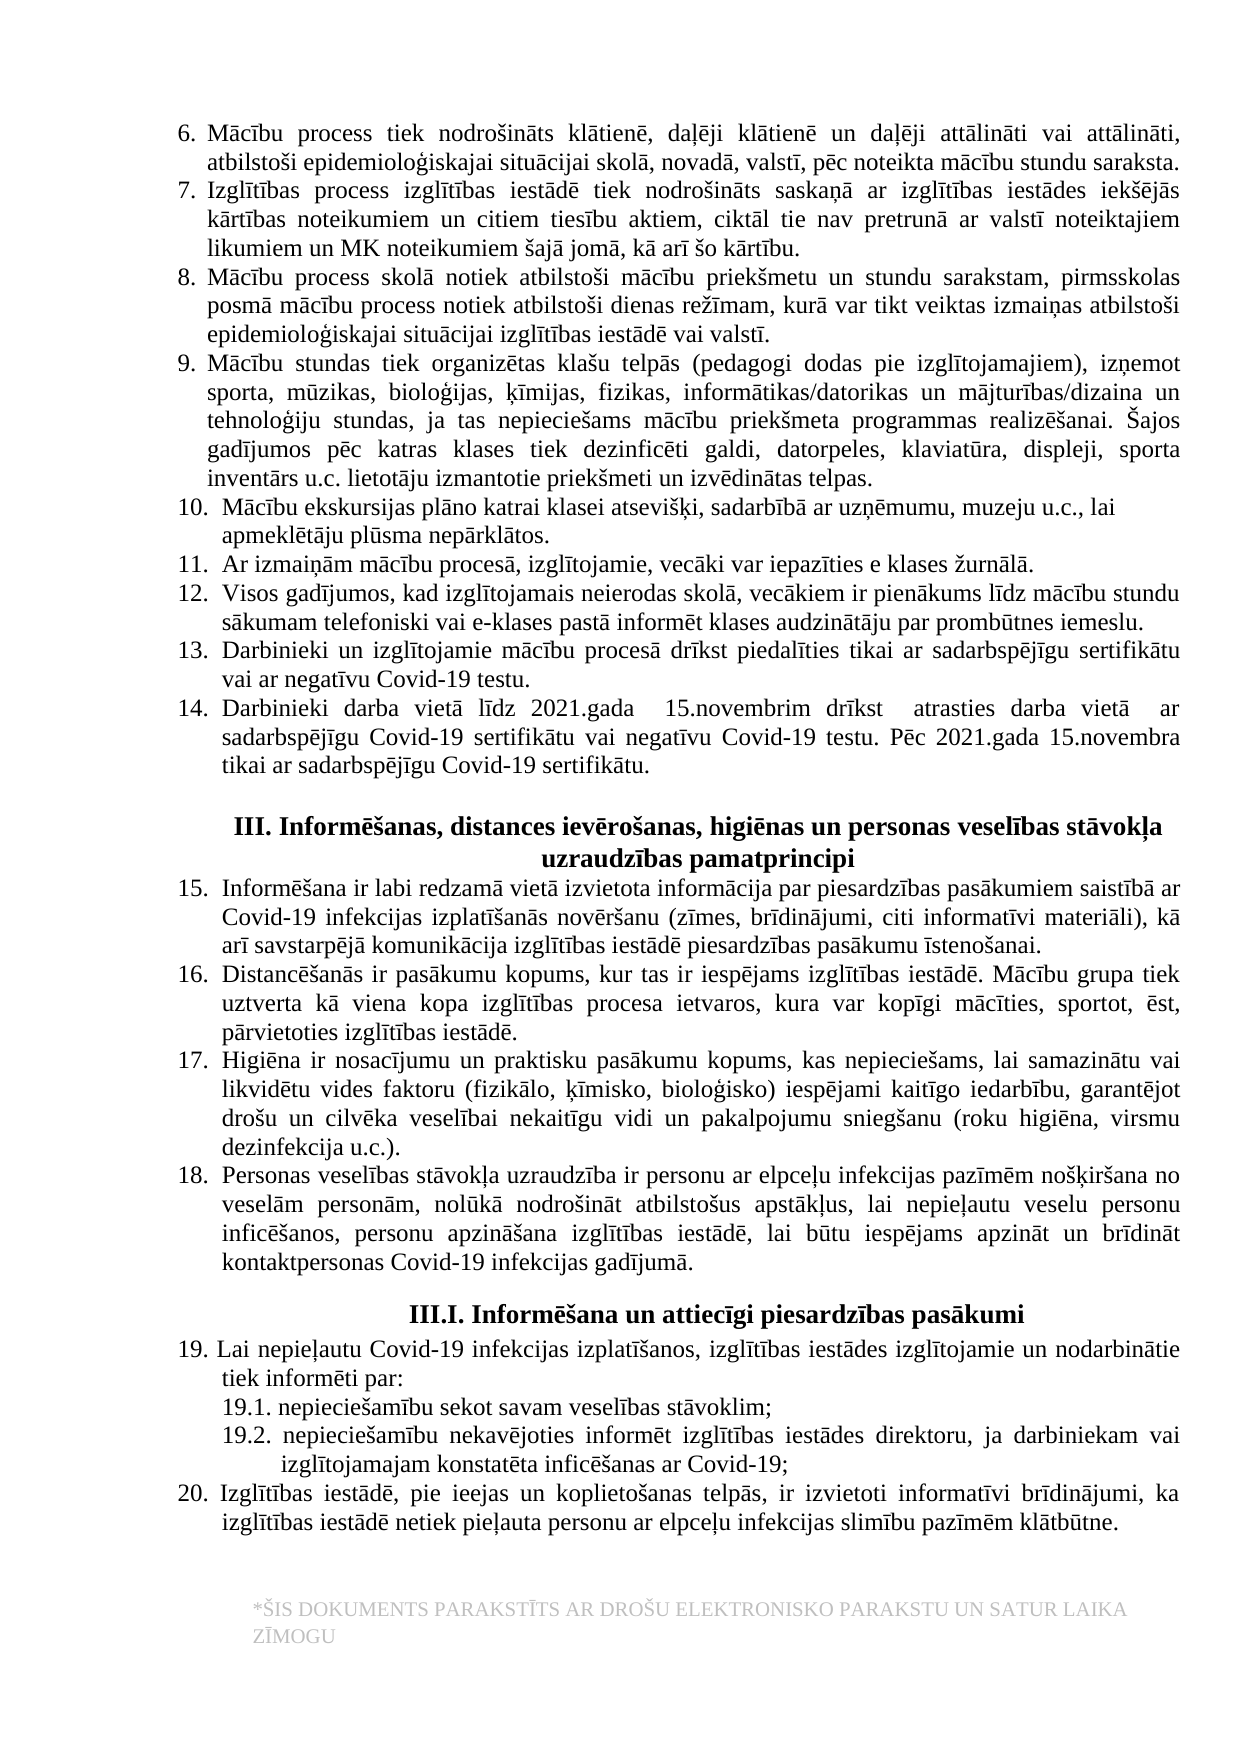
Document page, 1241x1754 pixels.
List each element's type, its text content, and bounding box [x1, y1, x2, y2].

list Mācību ekskursijas plāno katrai klasei atsevišķi, sadarbībā ar uzņēmumu, muzeju u.c., lai [177, 492, 1181, 521]
list Informēšana ir labi redzamā vietā izvietota informācija par piesardzības pasākumiem saistībā ar Covid-19 infekcijas izplatīšanās novēršanu (zīmes, brīdinājumi, citi informatīvi materiāli), kā arī savstarpējā komunikācija izglītības iestādē piesardzības pasākumu īstenošanai. [177, 873, 1181, 959]
text III. Informēšanas, distances ievērošanas, higiēnas un personas veselības stāvokļa uzraudzības pamatprincipi [215, 811, 1181, 873]
text 20. Izglītības iestādē, pie ieejas un koplietošanas telpās, ir izvietoti informatīvi brīdinājumi, ka izglītības iestādē netiek pieļauta personu ar elpceļu infekcijas slimību pazīmēm klātbūtne. [177, 1478, 1181, 1536]
text 19. Lai nepieļautu Covid-19 infekcijas izplatīšanos, izglītības iestādes izglītojamie un nodarbinātie tiek informēti par: [177, 1334, 1181, 1392]
list Darbinieki darba vietā līdz 2021.gada 15.novembrim drīkst atrasties darba vietā ar sadarbspējīgu Covid-19 sertifikātu vai negatīvu Covid-19 testu. Pēc 2021.gada 15.novembra tikai ar sadarbspējīgu Covid-19 sertifikātu. [177, 693, 1181, 779]
text 19.2. nepieciešamību nekavējoties informēt izglītības iestādes direktoru, ja darbiniekam vai izglītojamajam konstatēta inficēšanas ar Covid-19; [222, 1421, 1181, 1478]
list Distancēšanās ir pasākumu kopums, kur tas ir iespējams izglītības iestādē. Mācību grupa tiek uztverta kā viena kopa izglītības procesa ietvaros, kura var kopīgi mācīties, sportot, ēst, pārvietoties izglītības iestādē. [177, 959, 1181, 1045]
list Personas veselības stāvokļa uzraudzība ir personu ar elpceļu infekcijas pazīmēm nošķiršana no veselām personām, nolūkā nodrošināt atbilstošus apstākļus, lai nepieļautu veselu personu inficēšanos, personu apzināšana izglītības iestādē, lai būtu iespējams apzināt un brīdināt kontaktpersonas Covid-19 infekcijas gadījumā. [177, 1160, 1181, 1275]
list Mācību process skolā notiek atbilstoši mācību priekšmetu un stundu sarakstam, pirmsskolas posmā mācību process notiek atbilstoši dienas režīmam, kurā var tikt veiktas izmaiņas atbilstoši epidemioloģiskajai situācijai izglītības iestādē vai valstī. [177, 262, 1181, 348]
list Darbinieki un izglītojamie mācību procesā drīkst piedalīties tikai ar sadarbspējīgu sertifikātu vai ar negatīvu Covid-19 testu. [177, 636, 1181, 693]
list Ar izmaiņām mācību procesā, izglītojamie, vecāki var iepazīties e klases žurnālā. [177, 549, 1181, 578]
list apmeklētāju plūsma nepārklātos. [222, 521, 1181, 549]
list Higiēna ir nosacījumu un praktisku pasākumu kopums, kas nepieciešams, lai samazinātu vai likvidētu vides faktoru (fizikālo, ķīmisko, bioloģisko) iespējami kaitīgo iedarbību, garantējot drošu un cilvēka veselībai nekaitīgu vidi un pakalpojumu sniegšanu (roku higiēna, virsmu dezinfekcija u.c.). [177, 1045, 1181, 1160]
list Mācību stundas tiek organizētas klašu telpās (pedagogi dodas pie izglītojamajiem), izņemot sporta, mūzikas, bioloģijas, ķīmijas, fizikas, informātikas/datorikas un mājturības/dizaina un tehnoloģiju stundas, ja tas nepieciešams mācību priekšmeta programmas realizēšanai. Šajos gadījumos pēc katras klases tiek dezinficēti galdi, datorpeles, klaviatūra, displeji, sporta inventārs u.c. lietotāju izmantotie priekšmeti un izvēdinātas telpas. [177, 348, 1181, 492]
list III.I. Informēšana un attiecīgi piesardzības pasākumi [252, 1299, 1181, 1330]
text 19.1. nepieciešamību sekot savam veselības stāvoklim; [177, 1392, 1181, 1421]
list Mācību process tiek nodrošināts klātienē, daļēji klātienē un daļēji attālināti vai attālināti, atbilstoši epidemioloģiskajai situācijai skolā, novadā, valstī, pēc noteikta mācību stundu saraksta. [177, 118, 1181, 176]
list Izglītības process izglītības iestādē tiek nodrošināts saskaņā ar izglītības iestādes iekšējās kārtības noteikumiem un citiem tiesību aktiem, ciktāl tie nav pretrunā ar valstī noteiktajiem likumiem un MK noteikumiem šajā jomā, kā arī šo kārtību. [177, 176, 1181, 262]
list Visos gadījumos, kad izglītojamais neierodas skolā, vecākiem ir pienākums līdz mācību stundu sākumam telefoniski vai e-klases pastā informēt klases audzinātāju par prombūtnes iemeslu. [177, 578, 1181, 636]
